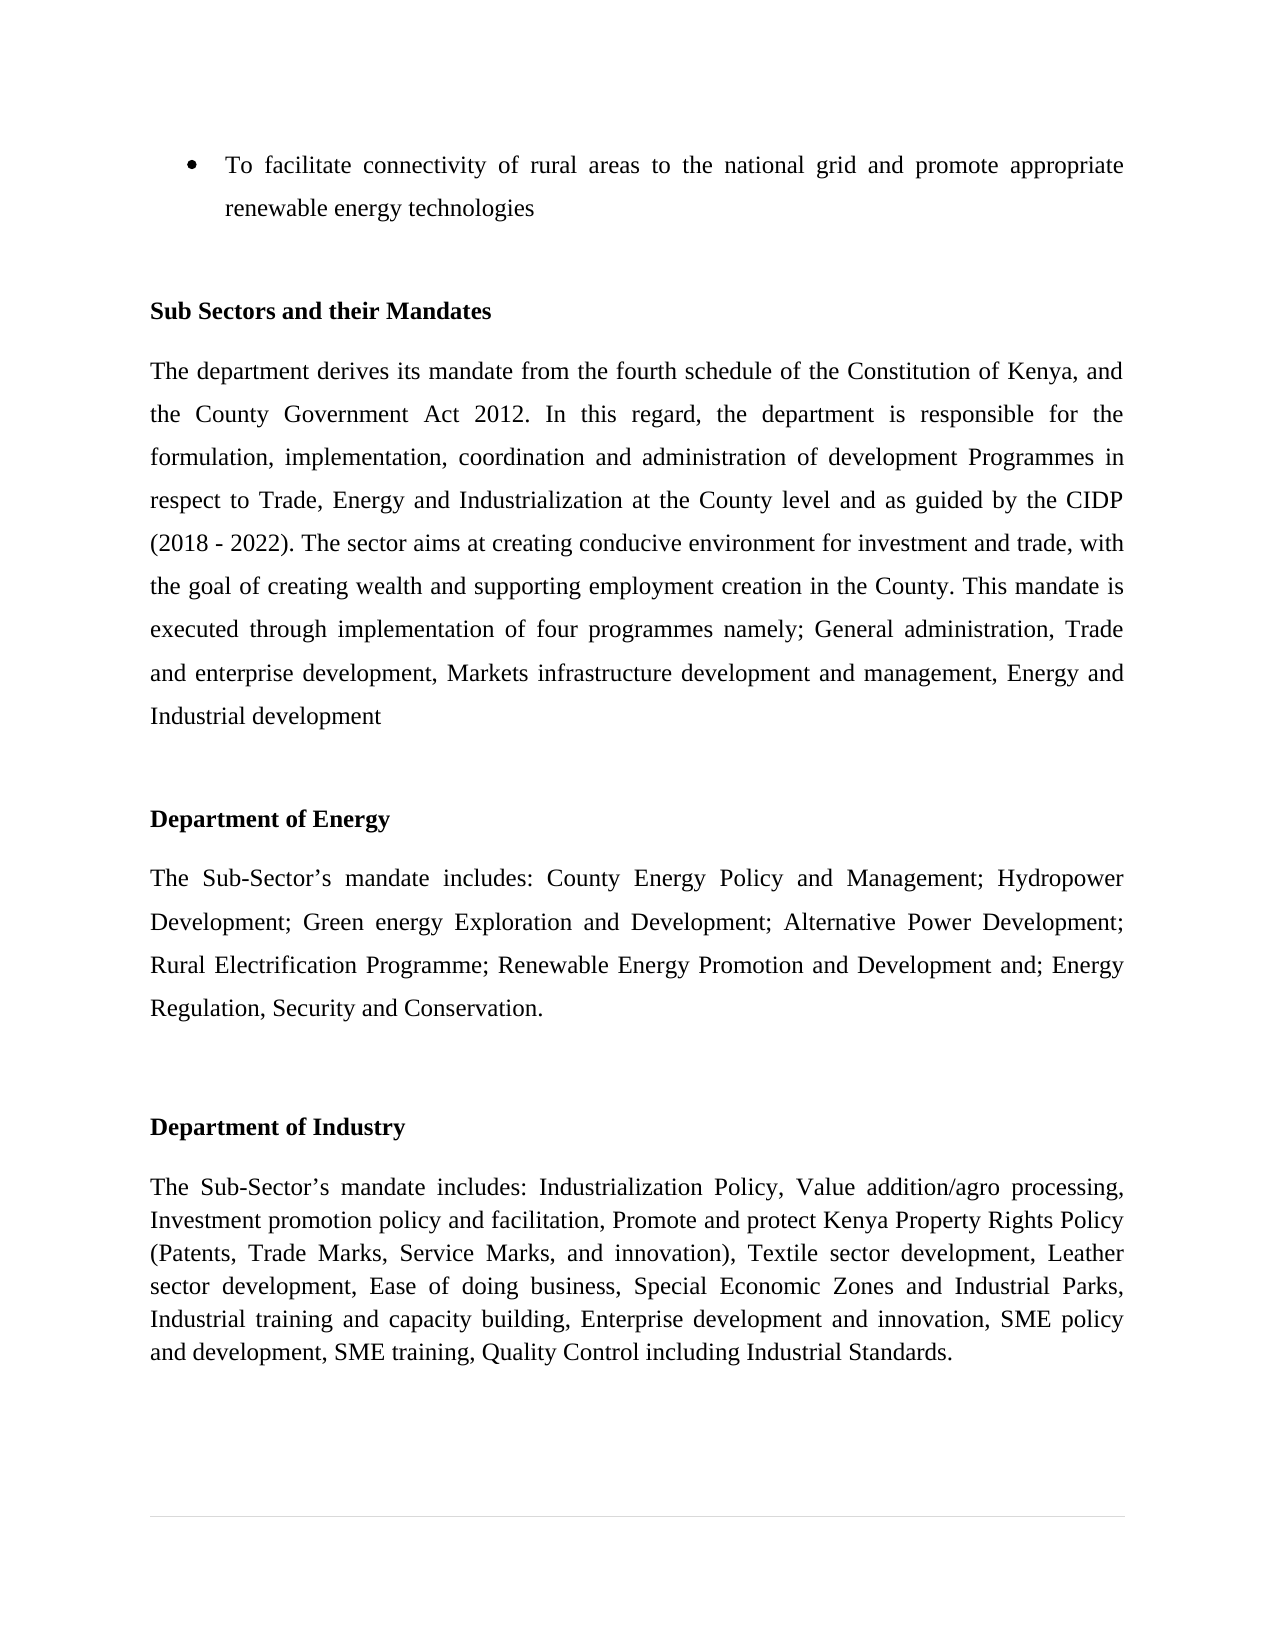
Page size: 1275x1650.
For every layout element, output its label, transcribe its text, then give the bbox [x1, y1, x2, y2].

text Department of Industry [150, 1112, 1125, 1141]
list To facilitate connectivity of rural areas to the national grid and promote appropriate renewable energy technologies [187, 150, 1125, 222]
text The Sub-Sector’s mandate includes: Industrialization Policy, Value addition/agro processing, Investment promotion policy and facilitation, Promote and protect Kenya Property Rights Policy (Patents, Trade Marks, Service Marks, and innovation), Textile sector development, Leather sector development, Ease of doing business, Special Economic Zones and Industrial Parks, Industrial training and capacity building, Enterprise development and innovation, SME policy and development, SME training, Quality Control including Industrial Standards. [150, 1172, 1125, 1366]
text The department derives its mandate from the fourth schedule of the Constitution of Kenya, and the County Government Act 2012. In this regard, the department is responsible for the formulation, implementation, coordination and administration of development Programmes in respect to Trade, Energy and Industrialization at the County level and as guided by the CIDP (2018 - 2022). The sector aims at creating conducive environment for investment and trade, with the goal of creating wealth and supporting employment creation in the County. This mandate is executed through implementation of four programmes namely; General administration, Trade and enterprise development, Markets infrastructure development and management, Energy and Industrial development [150, 356, 1125, 729]
text Sub Sectors and their Mandates [150, 296, 1125, 325]
text Department of Energy [150, 804, 1125, 832]
text The Sub-Sector’s mandate includes: County Energy Policy and Management; Hydropower Development; Green energy Exploration and Development; Alternative Power Development; Rural Electrification Programme; Renewable Energy Promotion and Development and; Energy Regulation, Security and Conservation. [150, 863, 1125, 1022]
